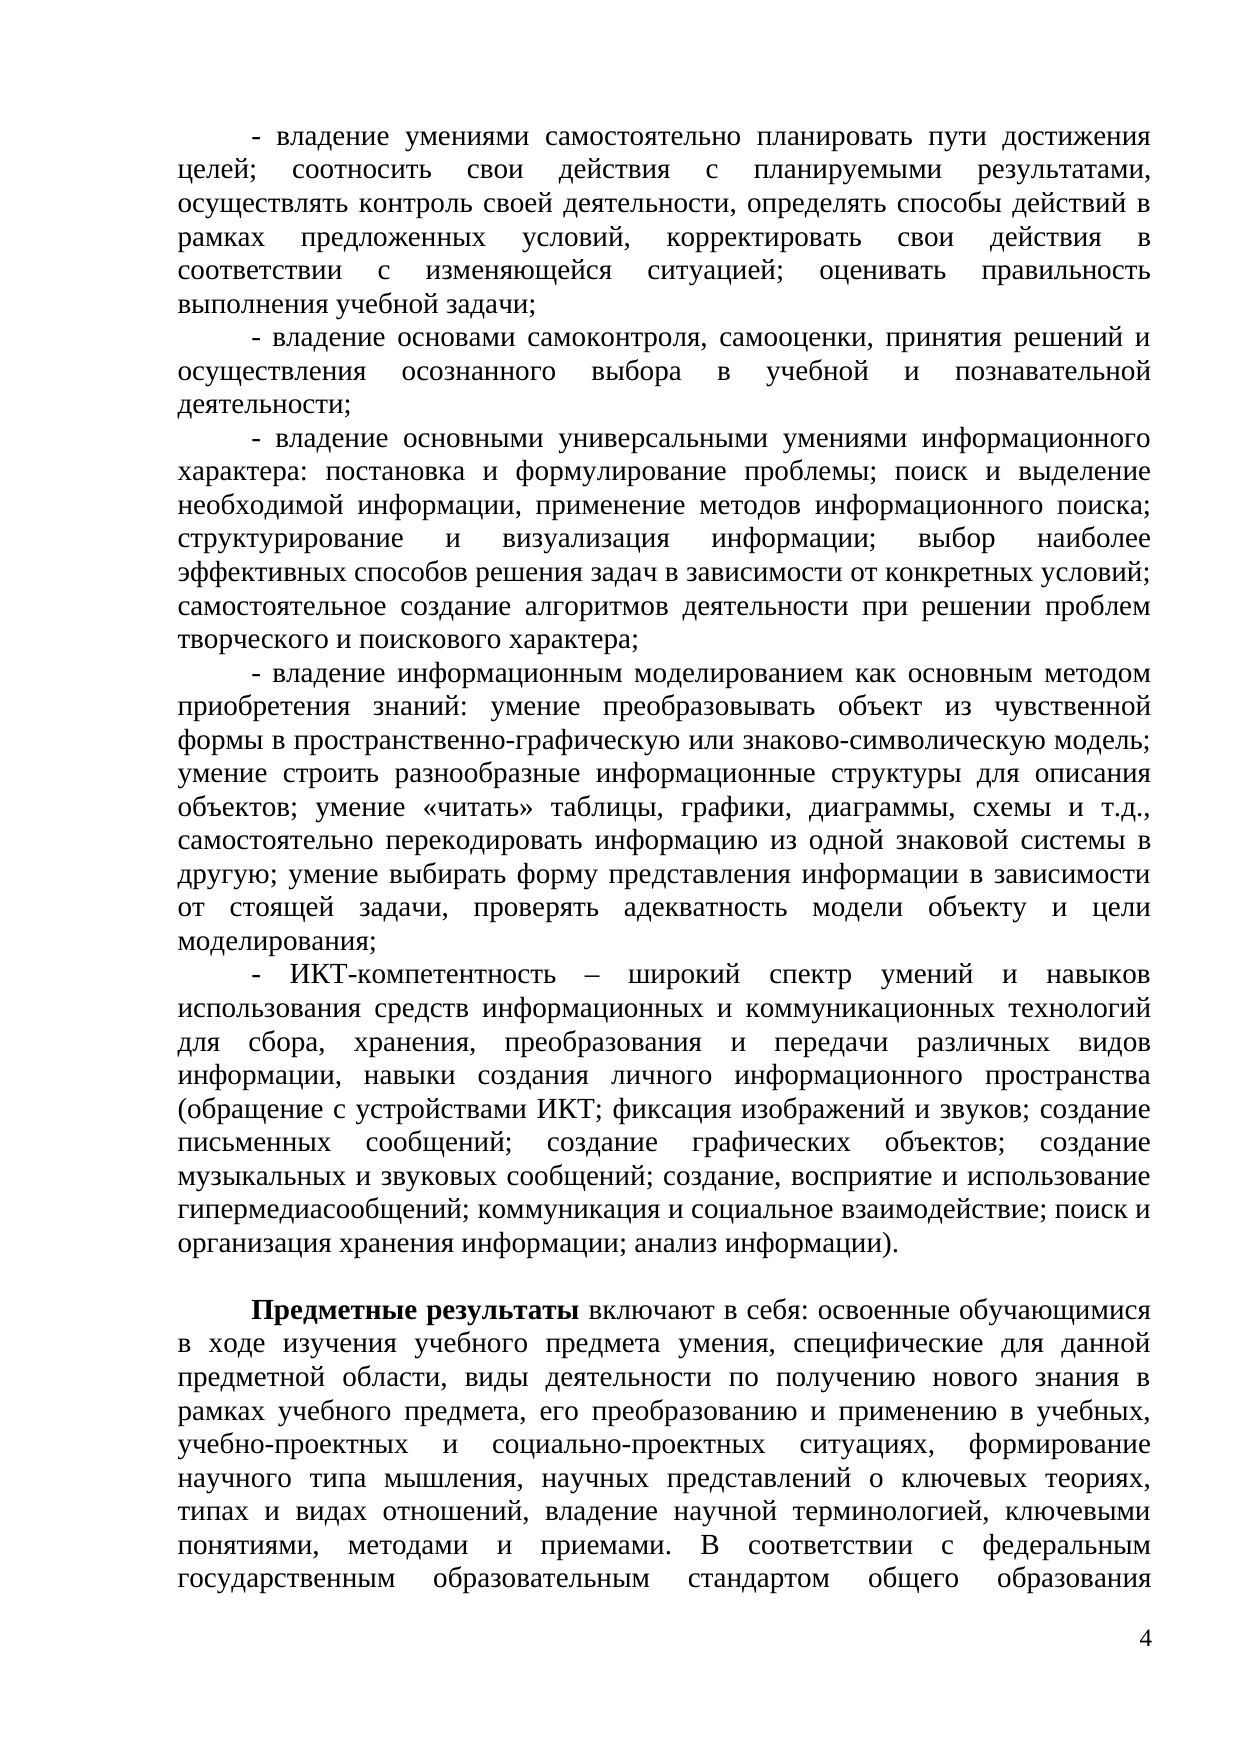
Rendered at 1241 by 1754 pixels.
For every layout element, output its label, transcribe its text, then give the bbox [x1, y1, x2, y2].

text - ИКТ-компетентность – широкий спектр умений и навыков использования средств информационных и коммуникационных технологий для сбора, хранения, преобразования и передачи различных видов информации, навыки создания личного информационного пространства (обращение с устройствами ИКТ; фиксация изображений и звуков; создание письменных сообщений; создание графических объектов; создание музыкальных и звуковых сообщений; создание, восприятие и использование гипермедиасообщений; коммуникация и социальное взаимодействие; поиск и организация хранения информации; анализ информации). [177, 957, 1152, 1258]
text - владение основными универсальными умениями информационного характера: постановка и формулирование проблемы; поиск и выделение необходимой информации, применение методов информационного поиска; структурирование и визуализация информации; выбор наиболее эффективных способов решения задач в зависимости от конкретных условий; самостоятельное создание алгоритмов деятельности при решении проблем творческого и поискового характера; [177, 420, 1152, 655]
text - владение умениями самостоятельно планировать пути достижения целей; соотносить свои действия с планируемыми результатами, осуществлять контроль своей деятельности, определять способы действий в рамках предложенных условий, корректировать свои действия в соответствии с изменяющейся ситуацией; оценивать правильность выполнения учебной задачи; [177, 118, 1152, 319]
text - владение основами самоконтроля, самооценки, принятия решений и осуществления осознанного выбора в учебной и познавательной деятельности; [177, 319, 1152, 420]
text - владение информационным моделированием как основным методом приобретения знаний: умение преобразовывать объект из чувственной формы в пространственно-графическую или знаково-символическую модель; умение строить разнообразные информационные структуры для описания объектов; умение «читать» таблицы, графики, диаграммы, схемы и т.д., самостоятельно перекодировать информацию из одной знаковой системы в другую; умение выбирать форму представления информации в зависимости от стоящей задачи, проверять адекватность модели объекту и цели моделирования; [177, 655, 1152, 957]
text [177, 1292, 1152, 1594]
